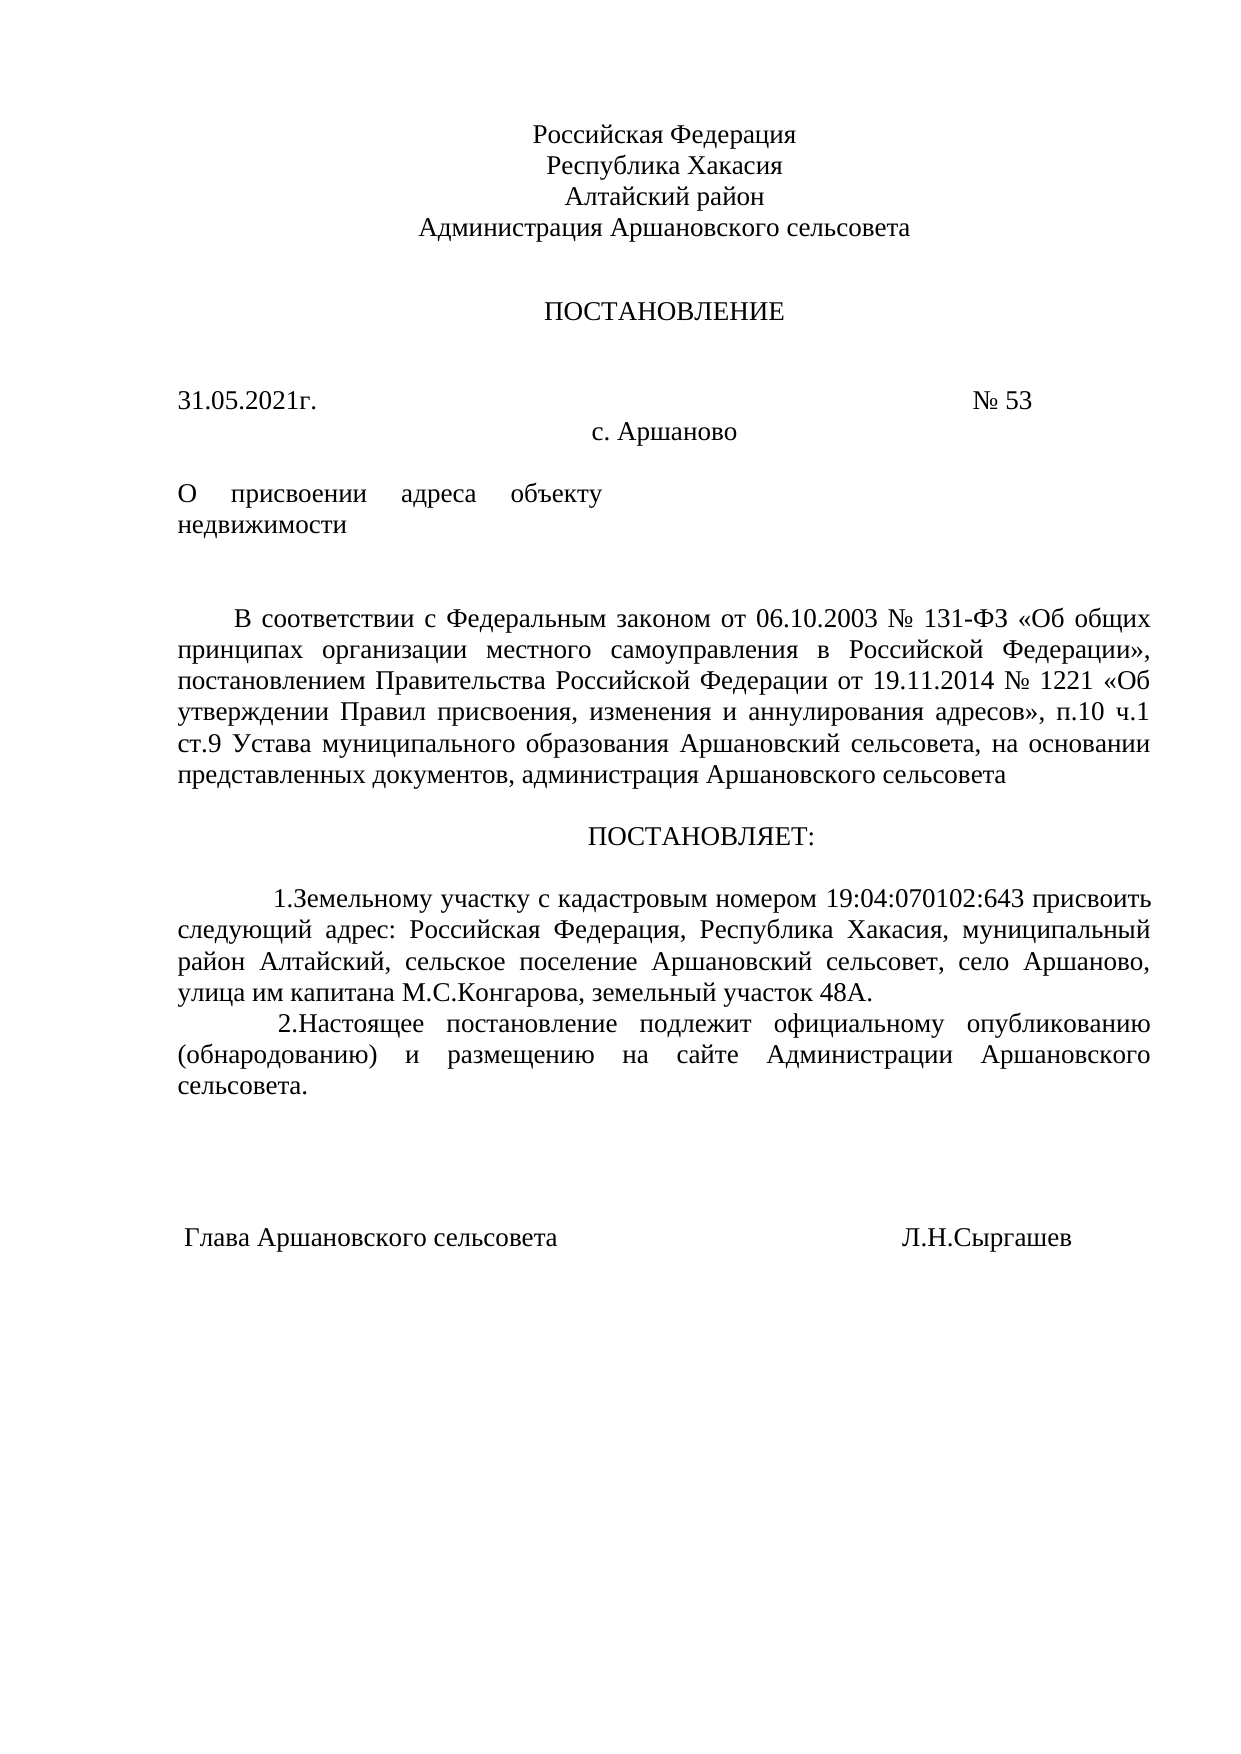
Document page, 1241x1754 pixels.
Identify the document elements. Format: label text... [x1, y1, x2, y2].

text 31.05.2021г. № 53 [177, 384, 1152, 415]
text с. Аршаново [177, 415, 1152, 446]
table_header О присвоении адреса объекту недвижимости [166, 478, 614, 540]
text 1.Земельному участку с кадастровым номером 19:04:070102:643 присвоить следующий адрес: Российская Федерация, Республика Хакасия, муниципальный район Алтайский, сельское поселение Аршановский сельсовет, село Аршаново, улица им капитана М.С.Конгарова, земельный участок 48А. [177, 882, 1152, 1007]
subtitle Российская Федерация [177, 118, 1152, 149]
text Республика Хакасия [177, 149, 1152, 180]
text Алтайский район [177, 180, 1152, 212]
text ПОСТАНОВЛЯЕТ: [177, 820, 1152, 851]
text 2.Настоящее постановление подлежит официальному опубликованию (обнародованию) и размещению на сайте Администрации Аршановского сельсовета. [177, 1007, 1152, 1100]
text ПОСТАНОВЛЕНИЕ [177, 295, 1152, 327]
text В соответствии с Федеральным законом от 06.10.2003 № 131-ФЗ «Об общих принципах организации местного самоуправления в Российской Федерации», постановлением Правительства Российской Федерации от 19.11.2014 № 1221 «Об утверждении Правил присвоения, изменения и аннулирования адресов», п.10 ч.1 ст.9 Устава муниципального образования Аршановский сельсовета, на основании представленных документов, администрация Аршановского сельсовета [177, 602, 1152, 789]
text Глава Аршановского сельсовета Л.Н.Сыргашев [177, 1221, 1152, 1253]
text Администрация Аршановского сельсовета [177, 212, 1152, 243]
